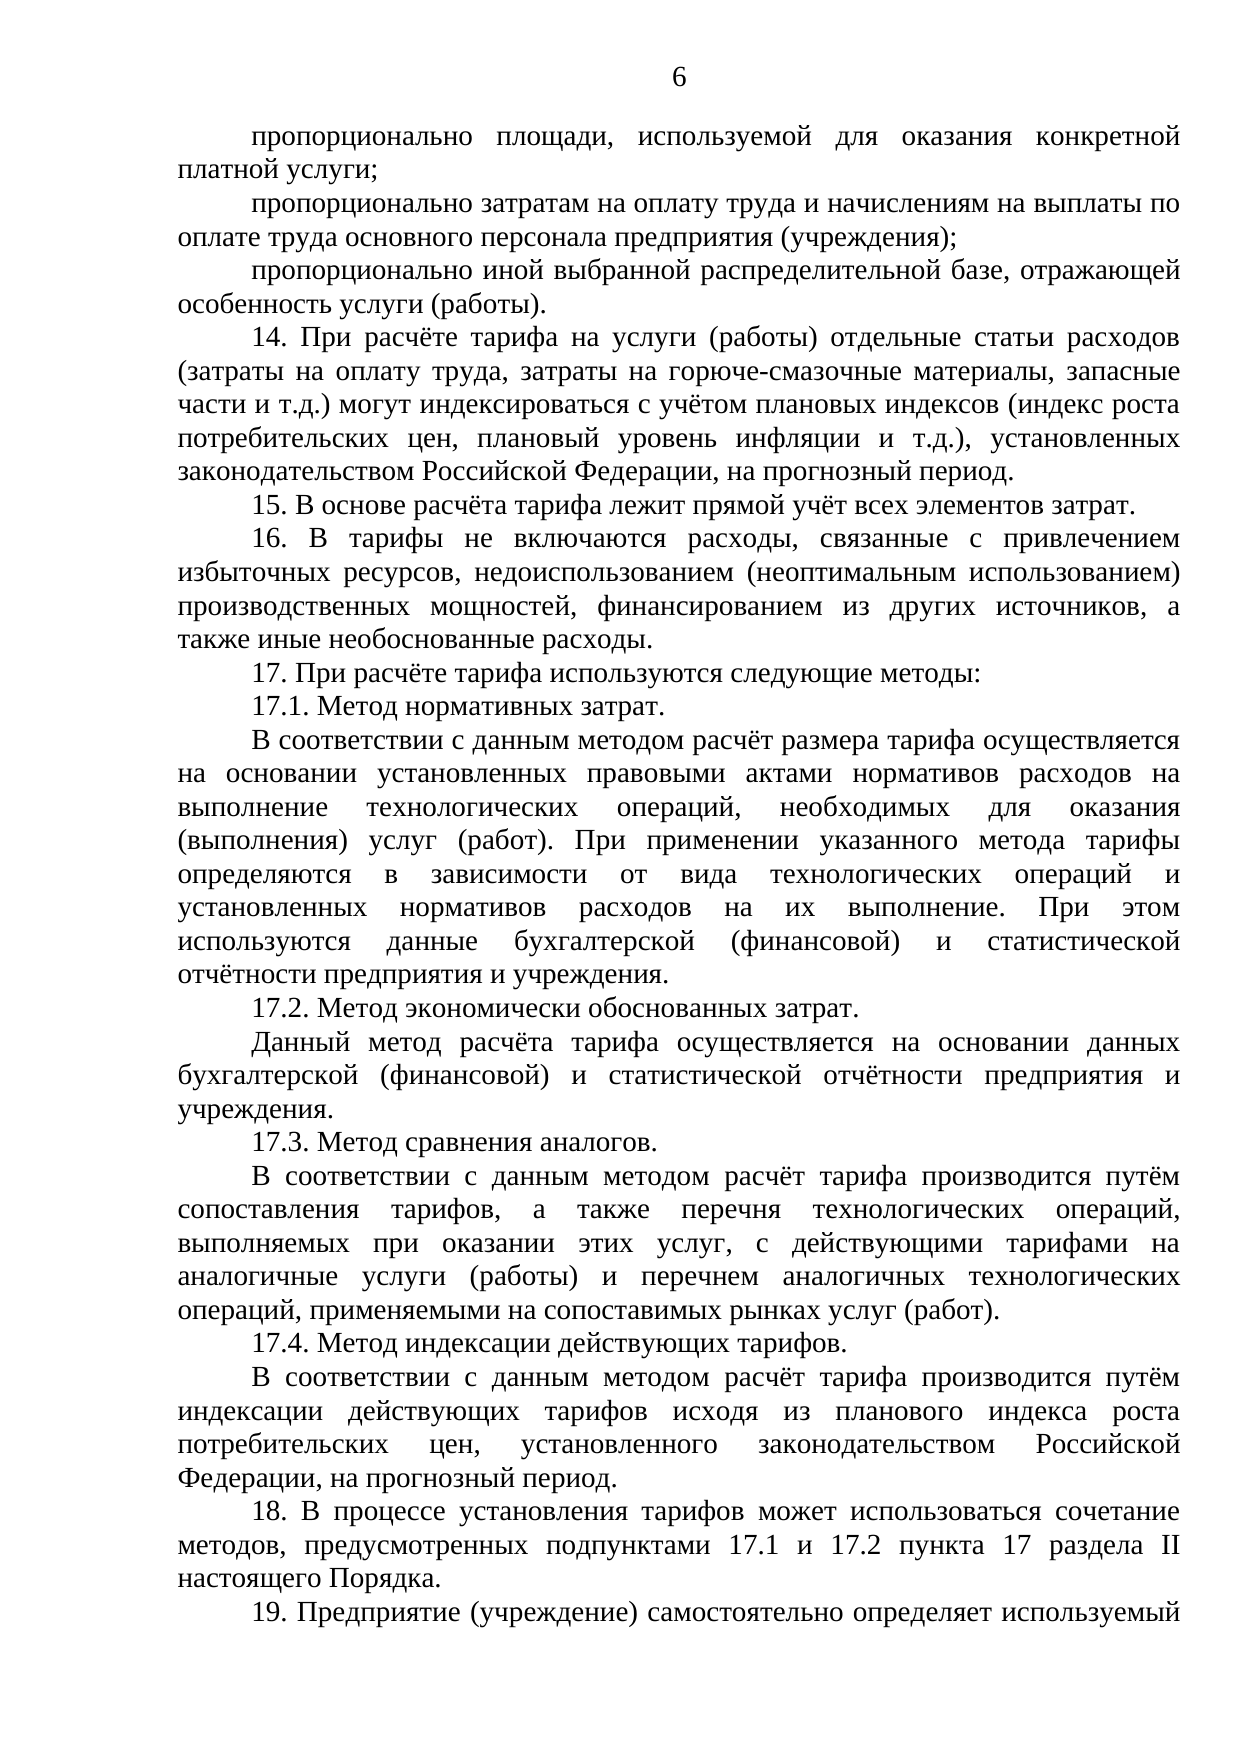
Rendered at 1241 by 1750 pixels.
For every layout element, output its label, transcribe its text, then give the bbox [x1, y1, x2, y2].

text 14. При расчёте тарифа на услуги (работы) отдельные статьи расходов (затраты на оплату труда, затраты на горюче-смазочные материалы, запасные части и т.д.) могут индексироваться с учётом плановых индексов (индекс роста потребительских цен, плановый уровень инфляции и т.д.), установленных законодательством Российской Федерации, на прогнозный период. [177, 319, 1181, 487]
text 17.1. Метод нормативных затрат. [177, 688, 1181, 722]
text пропорционально иной выбранной распределительной базе, отражающей особенность услуги (работы). [177, 252, 1181, 319]
text Данный метод расчёта тарифа осуществляется на основании данных бухгалтерской (финансовой) и статистической отчётности предприятия и учреждения. [177, 1024, 1181, 1124]
text В соответствии с данным методом расчёт тарифа производится путём индексации действующих тарифов исходя из планового индекса роста потребительских цен, установленного законодательством Российской Федерации, на прогнозный период. [177, 1359, 1181, 1493]
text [177, 1594, 1181, 1627]
text 17.3. Метод сравнения аналогов. [177, 1124, 1181, 1158]
text В соответствии с данным методом расчёт размера тарифа осуществляется на основании установленных правовыми актами нормативов расходов на выполнение технологических операций, необходимых для оказания (выполнения) услуг (работ). При применении указанного метода тарифы определяются в зависимости от вида технологических операций и установленных нормативов расходов на их выполнение. При этом используются данные бухгалтерской (финансовой) и статистической отчётности предприятия и учреждения. [177, 722, 1181, 990]
text 17. При расчёте тарифа используются следующие методы: [177, 655, 1181, 688]
text В соответствии с данным методом расчёт тарифа производится путём сопоставления тарифов, а также перечня технологических операций, выполняемых при оказании этих услуг, с действующими тарифами на аналогичные услуги (работы) и перечнем аналогичных технологических операций, применяемыми на сопоставимых рынках услуг (работ). [177, 1158, 1181, 1326]
text 17.2. Метод экономически обоснованных затрат. [177, 990, 1181, 1024]
text пропорционально площади, используемой для оказания конкретной платной услуги; [177, 118, 1181, 185]
text 15. В основе расчёта тарифа лежит прямой учёт всех элементов затрат. [177, 487, 1181, 521]
text 18. В процессе установления тарифов может использоваться сочетание методов, предусмотренных подпунктами 17.1 и 17.2 пункта 17 раздела II настоящего Порядка. [177, 1493, 1181, 1594]
text пропорционально затратам на оплату труда и начислениям на выплаты по оплате труда основного персонала предприятия (учреждения); [177, 185, 1181, 252]
text 16. В тарифы не включаются расходы, связанные с привлечением избыточных ресурсов, недоиспользованием (неоптимальным использованием) производственных мощностей, финансированием из других источников, а также иные необоснованные расходы. [177, 521, 1181, 655]
text 17.4. Метод индексации действующих тарифов. [177, 1326, 1181, 1359]
